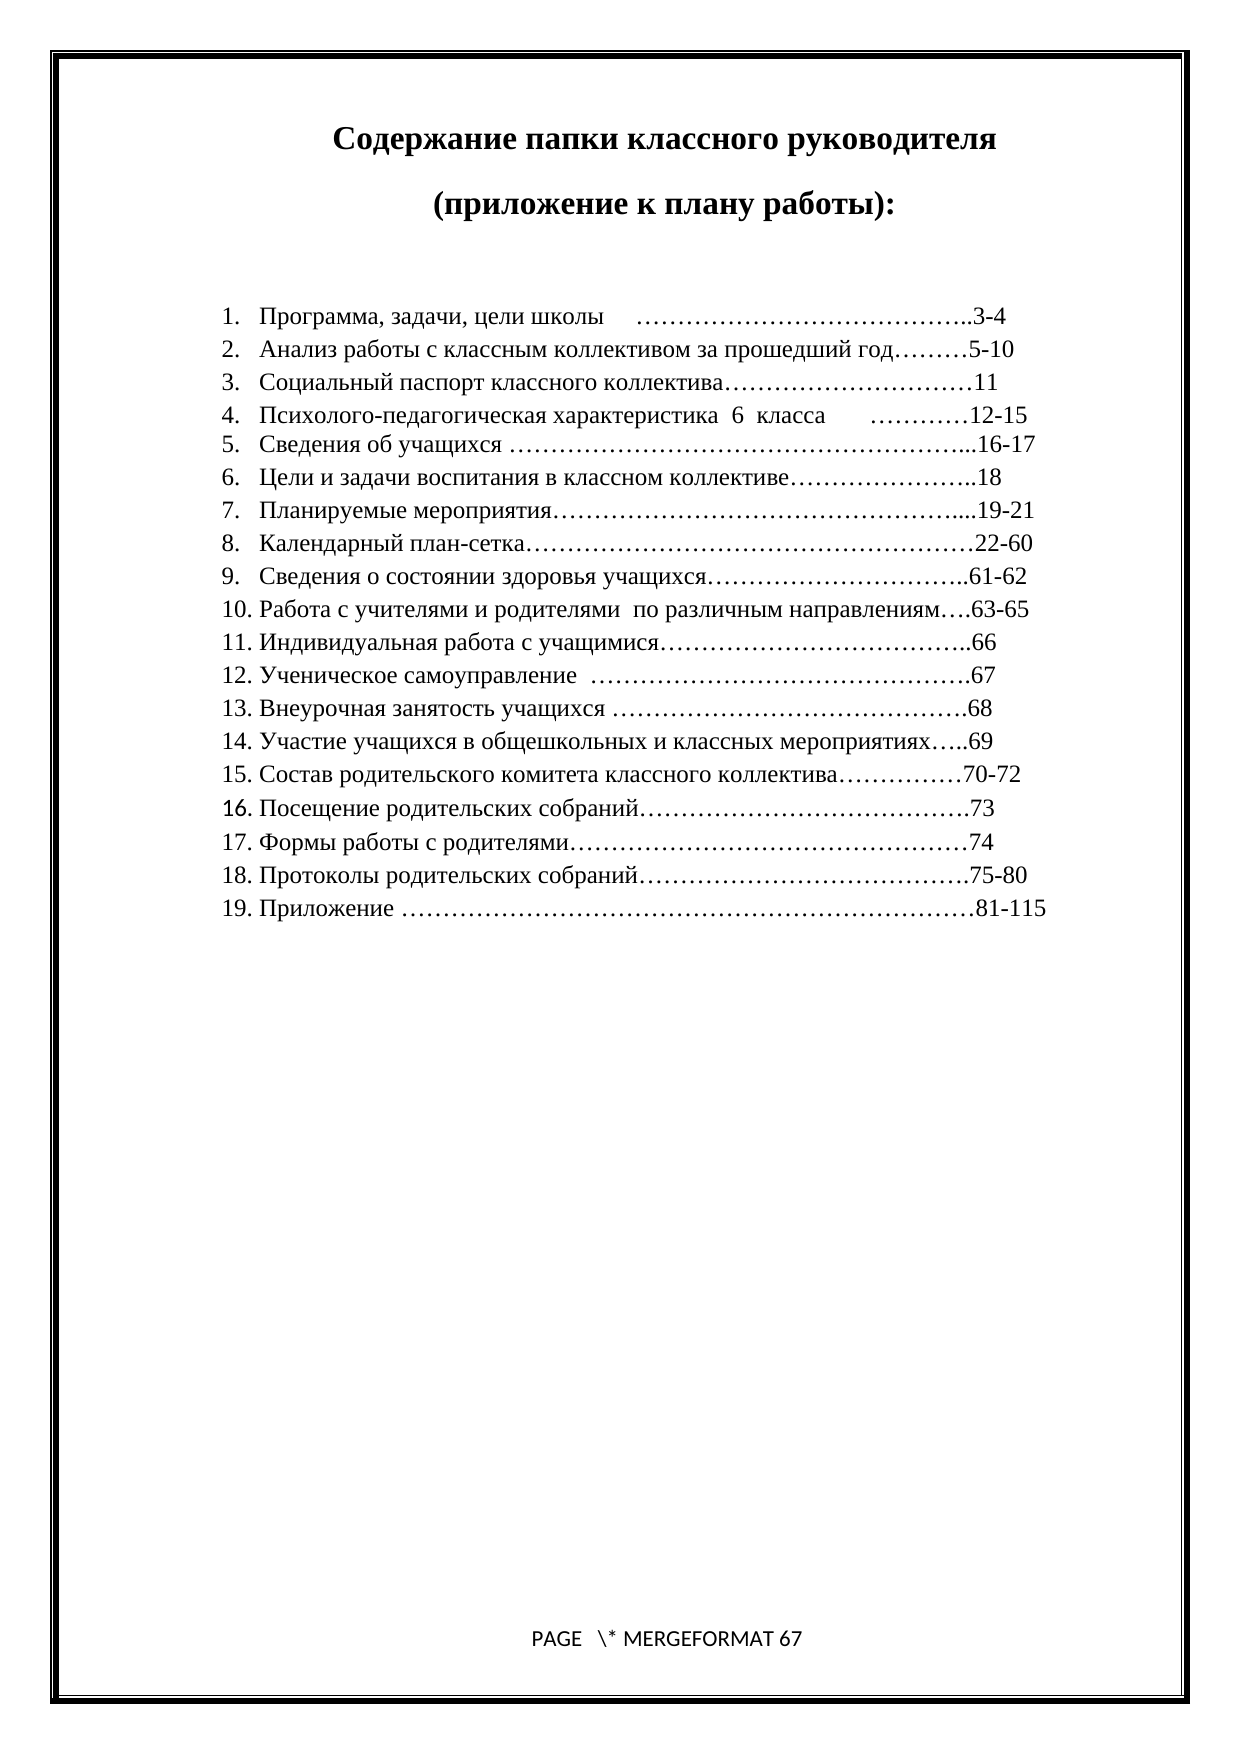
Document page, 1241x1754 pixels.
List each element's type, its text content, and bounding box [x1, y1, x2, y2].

list Программа, задачи, цели школы …………………………………..3-4 [221, 301, 1152, 330]
list Работа с учителями и родителями по различным направлениям….63-65 [221, 594, 1152, 623]
text Содержание папки классного руководителя [177, 118, 1152, 156]
list Сведения об учащихся ………………………………………………...16-17 [221, 429, 1152, 457]
list Приложение ……………………………………………………………81-115 [221, 893, 1152, 922]
list Анализ работы с классным коллективом за прошедший год………5-10 [221, 334, 1152, 363]
list Состав родительского комитета классного коллектива……………70-72 [221, 759, 1152, 788]
list Социальный паспорт классного коллектива…………………………11 [221, 367, 1152, 396]
list Психолого-педагогическая характеристика 6 класса …………12-15 [221, 400, 1152, 429]
list Индивидуальная работа с учащимися………………………………..66 [221, 627, 1152, 656]
list Цели и задачи воспитания в классном коллективе…………………..18 [221, 462, 1152, 491]
list Внеурочная занятость учащихся …………………………………….68 [221, 693, 1152, 722]
list Календарный план-сетка………………………………………………22-60 [221, 528, 1152, 557]
list Планируемые мероприятия…………………………………………....19-21 [221, 495, 1152, 523]
list Ученическое самоуправление ……………………………………….67 [221, 660, 1152, 689]
list Протоколы родительских собраний………………………………….75-80 [221, 860, 1152, 889]
list Сведения о состоянии здоровья учащихся…………………………..61-62 [221, 561, 1152, 589]
list Участие учащихся в общешкольных и классных мероприятиях…..69 [221, 726, 1152, 755]
text (приложение к плану работы): [177, 183, 1152, 221]
list Посещение родительских собраний………………………………….73 [221, 792, 1152, 822]
list Формы работы с родителями…………………………………………74 [221, 827, 1152, 856]
